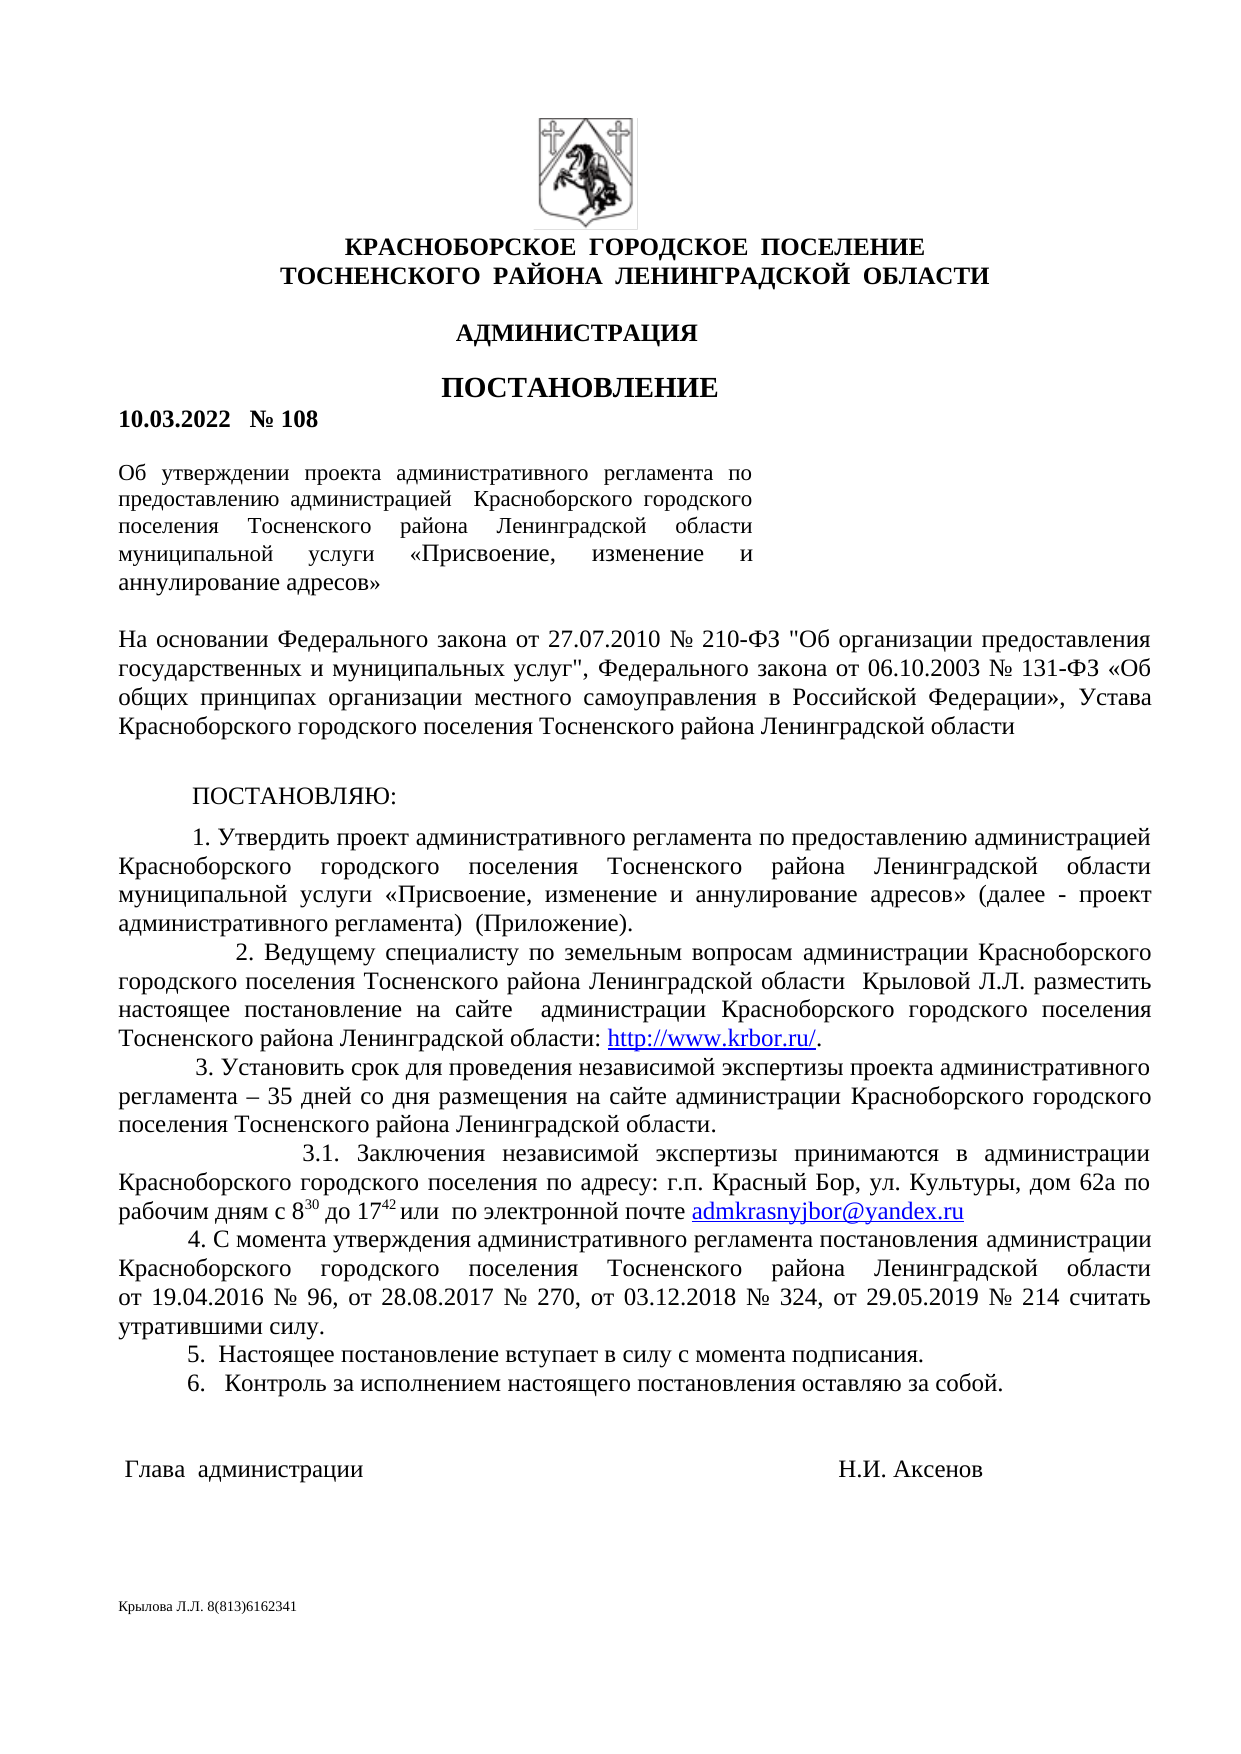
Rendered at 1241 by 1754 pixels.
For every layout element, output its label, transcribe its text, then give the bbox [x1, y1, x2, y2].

text 6. Контроль за исполнением настоящего постановления оставляю за собой. [118, 1368, 1152, 1397]
text 4. С момента утверждения административного регламента постановления администрации Красноборского городского поселения Тосненского района Ленинградской области от 19.04.2016 № 96, от 28.08.2017 № 270, от 03.12.2018 № 324, от 29.05.2019 № 214 считать утратившими силу. [118, 1224, 1152, 1339]
text 1. Утвердить проект административного регламента по предоставлению администрацией Красноборского городского поселения Тосненского района Ленинградской области муниципальной услуги «Присвоение, изменение и аннулирование адресов» (далее - проект административного регламента) (Приложение). [118, 822, 1152, 937]
text 10.03.2022 № 108 [118, 404, 1152, 433]
text 5. Настоящее постановление вступает в силу с момента подписания. [118, 1339, 1152, 1368]
text 2. Ведущему специалисту по земельным вопросам администрации Красноборского городского поселения Тосненского района Ленинградской области Крыловой Л.Л. разместить настоящее постановление на сайте администрации Красноборского городского поселения Тосненского района Ленинградской области: http://www.krbor.ru/. [118, 937, 1152, 1052]
text ТОСНЕНСКОГО РАЙОНА ЛЕНИНГРАДСКОЙ ОБЛАСТИ [118, 261, 1152, 290]
text ПОСТАНОВЛЕНИЕ [118, 371, 1152, 404]
text КРАСНОБОРСКОЕ ГОРОДСКОЕ ПОСЕЛЕНИЕ [118, 232, 1152, 261]
text Об утверждении проекта административного регламента по предоставлению администрацией Красноборского городского поселения Тосненского района Ленинградской области муниципальной услуги «Присвоение, изменение и аннулирование адресов» [118, 459, 753, 596]
text 3.1. Заключения независимой экспертизы принимаются в администрации Красноборского городского поселения по адресу: г.п. Красный Бор, ул. Культуры, дом 62а по рабочим дням с 830 до 1742 или по электронной почте admkrasnyjbor@yandex.ru [118, 1138, 1152, 1224]
text ПОСТАНОВЛЯЮ: [118, 781, 1152, 809]
picture [533, 118, 640, 233]
text На основании Федерального закона от 27.07.2010 № 210-ФЗ "Об организации предоставления государственных и муниципальных услуг", Федерального закона от 06.10.2003 № 131-ФЗ «Об общих принципах организации местного самоуправления в Российской Федерации», Устава Красноборского городского поселения Тосненского района Ленинградской области [118, 624, 1152, 739]
text Крылова Л.Л. 8(813)6162341 [118, 1597, 1152, 1614]
text АДМИНИСТРАЦИЯ [118, 318, 1152, 346]
text Глава администрации Н.И. Аксенов [118, 1454, 1152, 1482]
text 3. Установить срок для проведения независимой экспертизы проекта административного регламента – 35 дней со дня размещения на сайте администрации Красноборского городского поселения Тосненского района Ленинградской области. [118, 1052, 1152, 1138]
